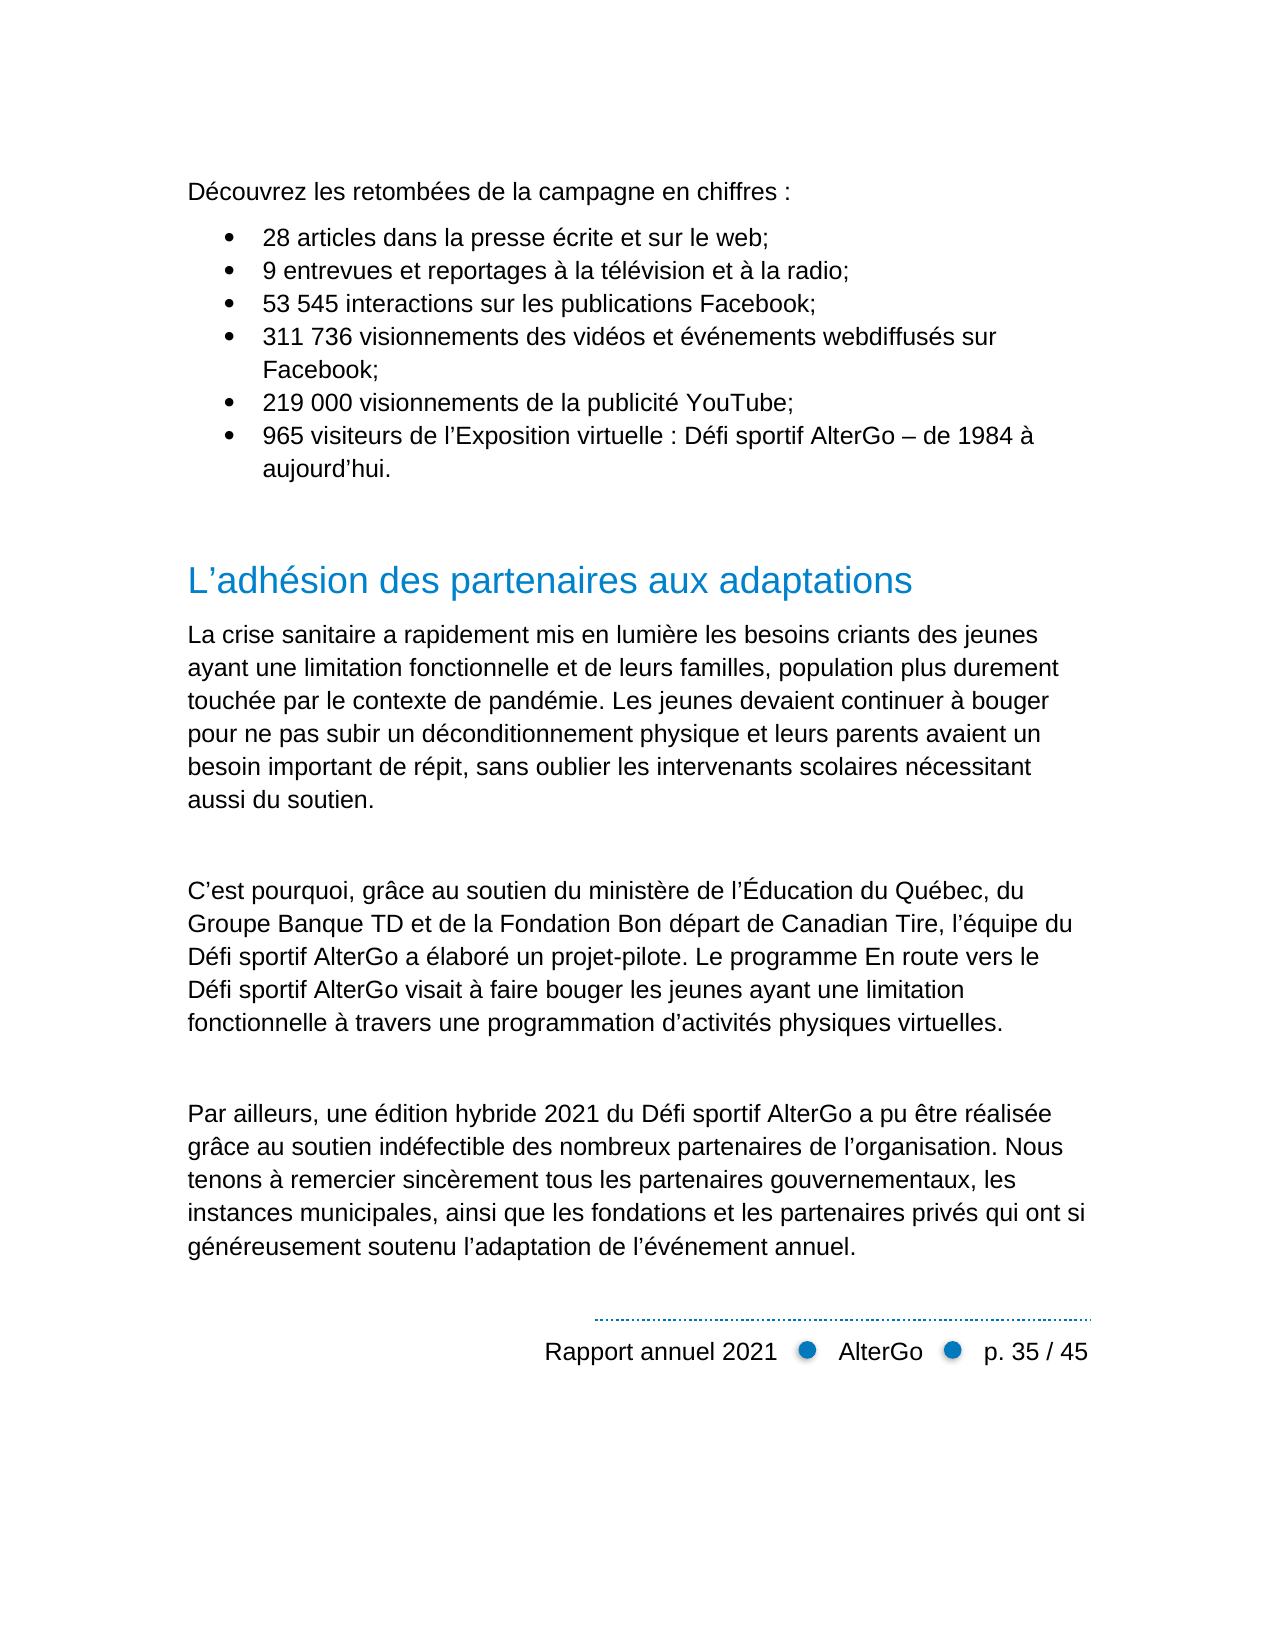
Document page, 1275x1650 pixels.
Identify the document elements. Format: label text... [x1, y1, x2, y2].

list 28 articles dans la presse écrite et sur le web; [225, 223, 1088, 252]
list 965 visiteurs de l’Exposition virtuelle : Défi sportif AlterGo – de 1984 à aujourd’hui. [225, 421, 1088, 483]
subtitle L’adhésion des partenaires aux adaptations [187, 558, 1088, 601]
list 9 entrevues et reportages à la télévision et à la radio; [225, 256, 1088, 285]
list 53 545 interactions sur les publications Facebook; [225, 289, 1088, 318]
text Découvrez les retombées de la campagne en chiffres : [187, 177, 1088, 206]
list 311 736 visionnements des vidéos et événements webdiffusés sur Facebook; [225, 322, 1088, 384]
text C’est pourquoi, grâce au soutien du ministère de l’Éducation du Québec, du Groupe Banque TD et de la Fondation Bon départ de Canadian Tire, l’équipe du Défi sportif AlterGo a élaboré un projet-pilote. Le programme En route vers le Défi sportif AlterGo visait à faire bouger les jeunes ayant une limitation fonctionnelle à travers une programmation d’activités physiques virtuelles. [187, 876, 1088, 1037]
list 219 000 visionnements de la publicité YouTube; [225, 388, 1088, 417]
text La crise sanitaire a rapidement mis en lumière les besoins criants des jeunes ayant une limitation fonctionnelle et de leurs familles, population plus durement touchée par le contexte de pandémie. Les jeunes devaient continuer à bouger pour ne pas subir un déconditionnement physique et leurs parents avaient un besoin important de répit, sans oublier les intervenants scolaires nécessitant aussi du soutien. [187, 620, 1088, 814]
text Par ailleurs, une édition hybride 2021 du Défi sportif AlterGo a pu être réalisée grâce au soutien indéfectible des nombreux partenaires de l’organisation. Nous tenons à remercier sincèrement tous les partenaires gouvernementaux, les instances municipales, ainsi que les fondations et les partenaires privés qui ont si généreusement soutenu l’adaptation de l’événement annuel. [187, 1099, 1088, 1260]
